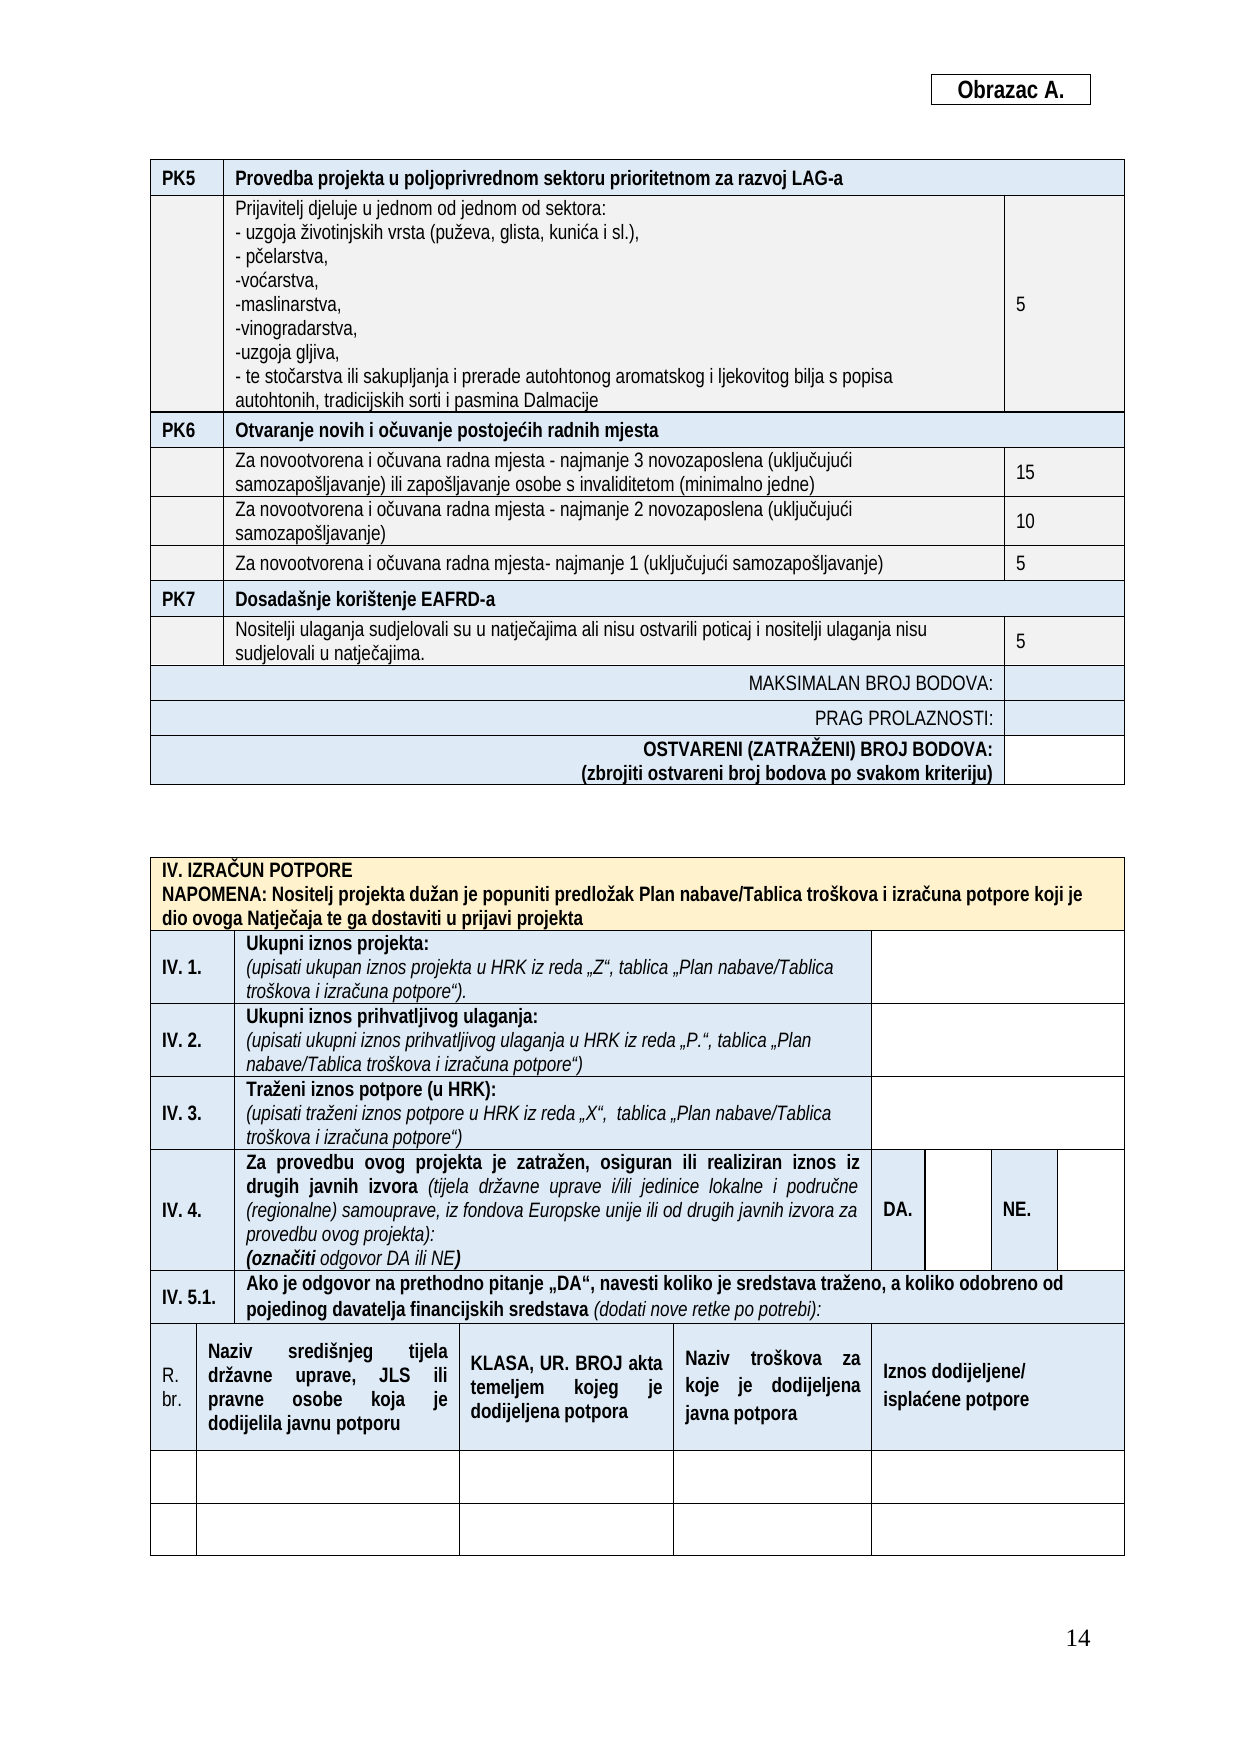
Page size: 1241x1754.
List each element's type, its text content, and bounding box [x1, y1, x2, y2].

table_cell [460, 1504, 673, 1555]
table_cell [151, 497, 223, 545]
table_cell NE. [992, 1150, 1057, 1270]
table_cell Otvaranje novih i očuvanje postojećih radnih mjesta [224, 413, 1124, 447]
table_cell [151, 448, 223, 496]
table_cell [197, 1504, 459, 1555]
table_cell PRAG PROLAZNOSTI: [151, 701, 1004, 735]
table_cell Ukupni iznos projekta: (upisati ukupan iznos projekta u HRK iz reda „Z“, tablica „Plan nabave/Tablica troškova i izračuna potpore“). [235, 931, 871, 1003]
table_cell IV. 5.1. [151, 1271, 234, 1323]
table_cell Dosadašnje korištenje EAFRD-a [224, 581, 1124, 616]
table_cell PK5 [151, 160, 223, 195]
table_cell [674, 1504, 871, 1555]
table_cell MAKSIMALAN BROJ BODOVA: [151, 666, 1004, 700]
table_cell PK7 [151, 581, 223, 616]
table_cell 10 [1005, 497, 1124, 545]
table_cell Prijavitelj djeluje u jednom od jednom od sektora: - uzgoja životinjskih vrsta (puževa, glista, kunića i sl.), - pčelarstva, -voćarstva, -maslinarstva, -vinogradarstva, -uzgoja gljiva, - te stočarstva ili sakupljanja i prerade autohtonog aromatskog i ljekovitog bilja s popisa autohtonih, tradicijskih sorti i pasmina Dalmacije [224, 196, 1004, 411]
table_cell 5 [1005, 196, 1124, 411]
table_cell 5 [1005, 546, 1124, 580]
table_header IV. IZRAČUN POTPORE NAPOMENA: Nositelj projekta dužan je popuniti predložak Plan nabave/Tablica troškova i izračuna potpore koji je dio ovoga Natječaja te ga dostaviti u prijavi projekta [151, 858, 1124, 930]
table_cell R. br. [151, 1324, 196, 1450]
table_cell Za novootvorena i očuvana radna mjesta - najmanje 3 novozaposlena (uključujući samozapošljavanje) ili zapošljavanje osobe s invaliditetom (minimalno jedne) [224, 448, 1004, 496]
table_cell Ukupni iznos prihvatljivog ulaganja: (upisati ukupni iznos prihvatljivog ulaganja u HRK iz reda „P.“, tablica „Plan nabave/Tablica troškova i izračuna potpore“) [235, 1004, 871, 1076]
table_cell Za provedbu ovog projekta je zatražen, osiguran ili realiziran iznos iz drugih javnih izvora (tijela državne uprave i/ili jedinice lokalne i područne (regionalne) samouprave, iz fondova Europske unije ili od drugih javnih izvora za provedbu ovog projekta): (označiti odgovor DA ili NE) [235, 1150, 871, 1270]
table_cell Iznos dodijeljene/ isplaćene potpore [872, 1324, 1124, 1450]
table_cell [151, 1504, 196, 1555]
table_cell [151, 546, 223, 580]
table_cell DA. [872, 1150, 924, 1270]
table_cell [674, 1451, 871, 1503]
table_cell IV. 2. [151, 1004, 234, 1076]
table_cell Ako je odgovor na prethodno pitanje „DA“, navesti koliko je sredstava traženo, a koliko odobreno od pojedinog davatelja financijskih sredstava (dodati nove retke po potrebi): [235, 1271, 1124, 1323]
table_cell [872, 1504, 1124, 1555]
table_cell [1005, 666, 1124, 700]
table_cell [872, 931, 1124, 1003]
table_cell [151, 196, 223, 411]
table_cell 5 [1005, 617, 1124, 664]
table_cell IV. 1. [151, 931, 234, 1003]
table_cell [1005, 701, 1124, 735]
table_cell [1005, 736, 1124, 784]
table_cell PK6 [151, 413, 223, 447]
table_cell KLASA, UR. BROJ akta temeljem kojeg je dodijeljena potpora [460, 1324, 673, 1450]
table_cell [1058, 1150, 1124, 1270]
table_cell Naziv troškova za koje je dodijeljena javna potpora [674, 1324, 871, 1450]
table_cell Nositelji ulaganja sudjelovali su u natječajima ali nisu ostvarili poticaj i nositelji ulaganja nisu sudjelovali u natječajima. [224, 617, 1004, 664]
table_cell Provedba projekta u poljoprivrednom sektoru prioritetnom za razvoj LAG-a [224, 160, 1124, 195]
table_cell Naziv središnjeg tijela državne uprave, JLS ili pravne osobe koja je dodijelila javnu potporu [197, 1324, 459, 1450]
table_cell IV. 3. [151, 1077, 234, 1149]
table_cell Za novootvorena i očuvana radna mjesta- najmanje 1 (uključujući samozapošljavanje) [224, 546, 1004, 580]
table_cell IV. 4. [151, 1150, 234, 1270]
table_cell [872, 1004, 1124, 1076]
table_cell [151, 1451, 196, 1503]
table_cell [151, 617, 223, 664]
table_cell Za novootvorena i očuvana radna mjesta - najmanje 2 novozaposlena (uključujući samozapošljavanje) [224, 497, 1004, 545]
table_cell [197, 1451, 459, 1503]
table_cell 15 [1005, 448, 1124, 496]
table_cell [460, 1451, 673, 1503]
table_cell [872, 1451, 1124, 1503]
table_cell OSTVARENI (ZATRAŽENI) BROJ BODOVA: (zbrojiti ostvareni broj bodova po svakom kriteriju) [151, 736, 1004, 784]
table_cell [926, 1150, 991, 1270]
table_cell Traženi iznos potpore (u HRK): (upisati traženi iznos potpore u HRK iz reda „X“, tablica „Plan nabave/Tablica troškova i izračuna potpore“) [235, 1077, 871, 1149]
table_cell [872, 1077, 1124, 1149]
